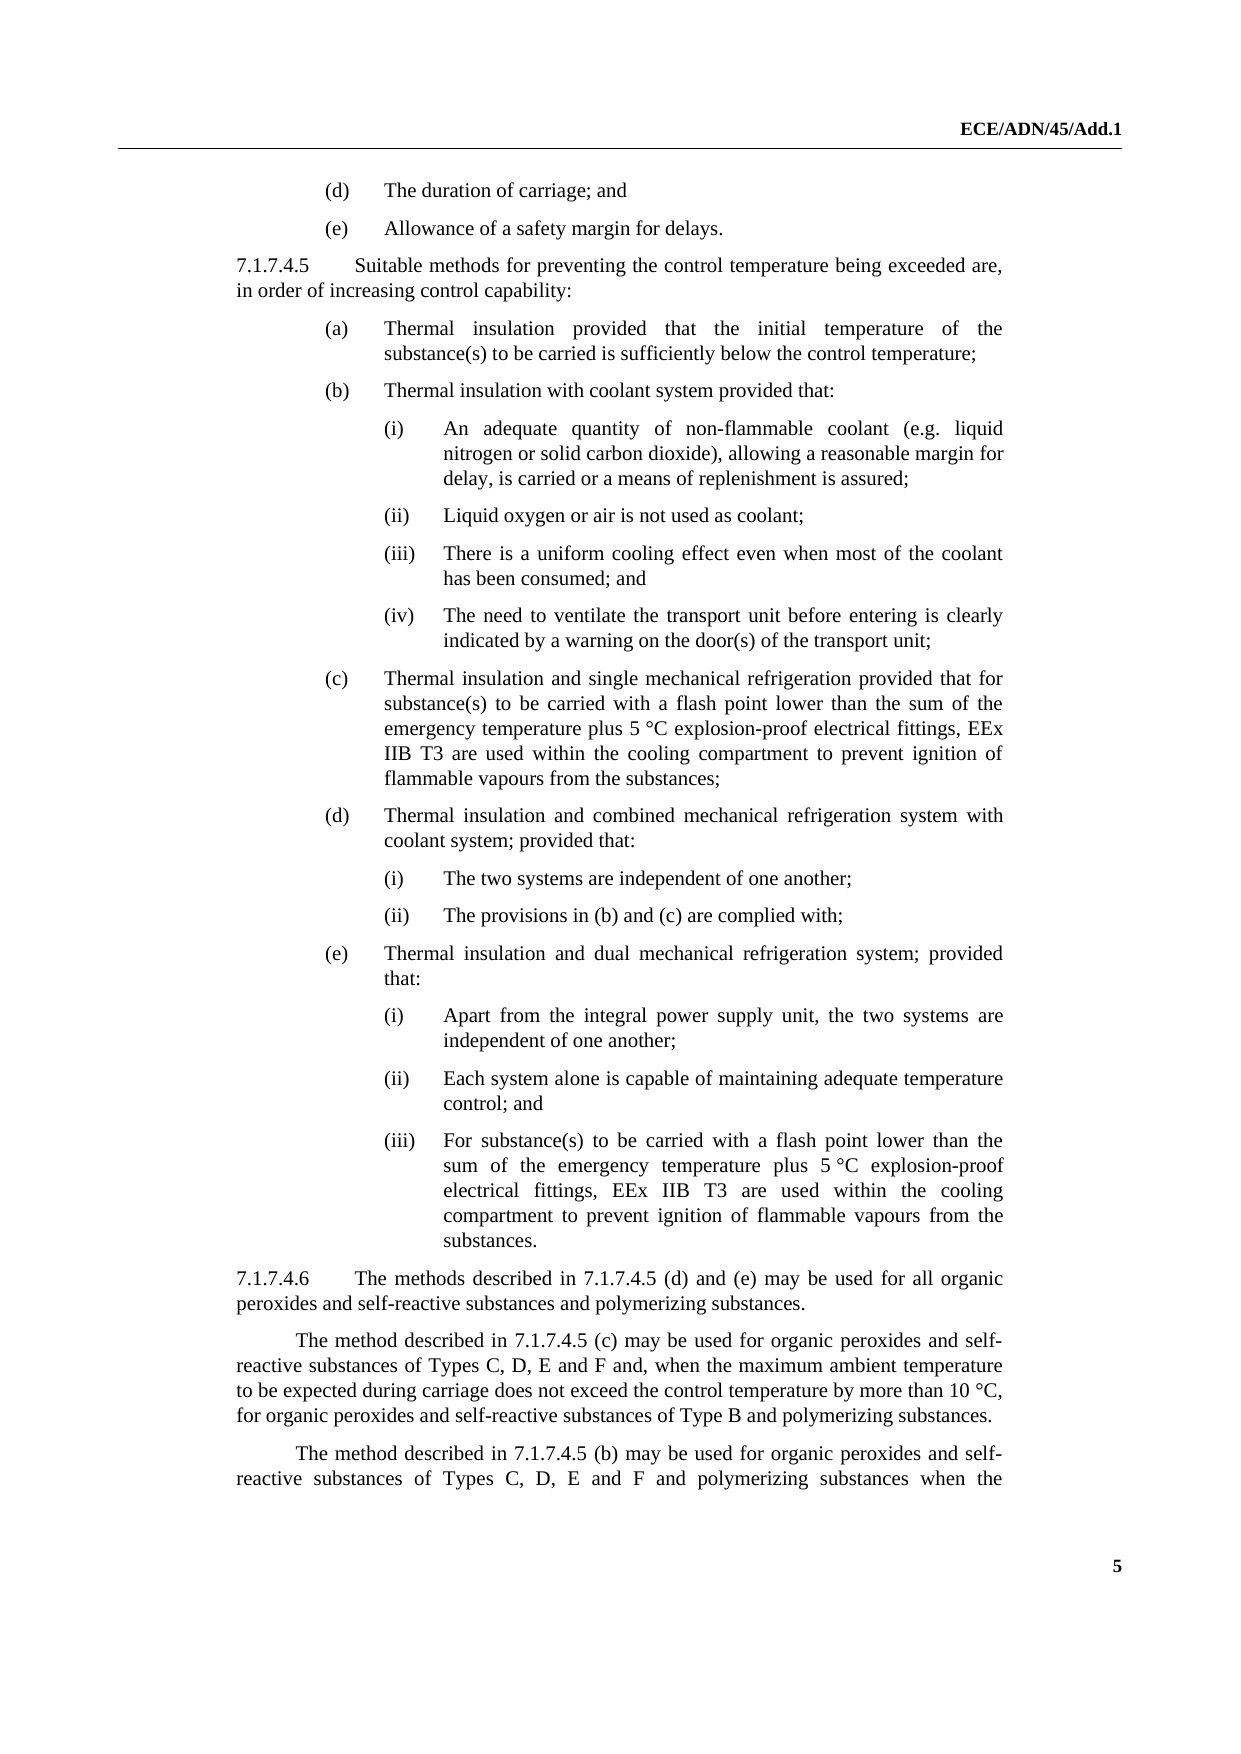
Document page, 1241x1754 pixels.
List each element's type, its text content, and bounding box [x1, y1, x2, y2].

text 7.1.7.4.5 Suitable methods for preventing the control temperature being exceeded are, in order of increasing control capability: [236, 252, 1004, 302]
text (i) The two systems are independent of one another; [384, 865, 1004, 890]
text (d) The duration of carriage; and [325, 177, 1004, 202]
text (c) Thermal insulation and single mechanical refrigeration provided that for substance(s) to be carried with a flash point lower than the sum of the emergency temperature plus 5 °C explosion-proof electrical fittings, EEx IIB T3 are used within the cooling compartment to prevent ignition of flammable vapours from the substances; [325, 665, 1004, 790]
text 7.1.7.4.6 The methods described in 7.1.7.4.5 (d) and (e) may be used for all organic peroxides and self-reactive substances and polymerizing substances. [236, 1265, 1004, 1315]
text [236, 1440, 1004, 1490]
text (ii) The provisions in (b) and (c) are complied with; [384, 902, 1004, 927]
text (a) Thermal insulation provided that the initial temperature of the substance(s) to be carried is sufficiently below the control temperature; [325, 315, 1004, 365]
text (iv) The need to ventilate the transport unit before entering is clearly indicated by a warning on the door(s) of the transport unit; [384, 602, 1004, 652]
text (i) Apart from the integral power supply unit, the two systems are independent of one another; [384, 1002, 1004, 1052]
text The method described in 7.1.7.4.5 (c) may be used for organic peroxides and self-reactive substances of Types C, D, E and F and, when the maximum ambient temperature to be expected during carriage does not exceed the control temperature by more than 10 °C, for organic peroxides and self-reactive substances of Type B and polymerizing substances. [236, 1327, 1004, 1427]
text (i) An adequate quantity of non-flammable coolant (e.g. liquid nitrogen or solid carbon dioxide), allowing a reasonable margin for delay, is carried or a means of replenishment is assured; [384, 415, 1004, 490]
text (e) Thermal insulation and dual mechanical refrigeration system; provided that: [325, 940, 1004, 990]
text (e) Allowance of a safety margin for delays. [325, 215, 1004, 240]
text (d) Thermal insulation and combined mechanical refrigeration system with coolant system; provided that: [325, 802, 1004, 852]
text (ii) Liquid oxygen or air is not used as coolant; [384, 502, 1004, 527]
text (iii) For substance(s) to be carried with a flash point lower than the sum of the emergency temperature plus 5 °C explosion-proof electrical fittings, EEx IIB T3 are used within the cooling compartment to prevent ignition of flammable vapours from the substances. [384, 1127, 1004, 1252]
text (iii) There is a uniform cooling effect even when most of the coolant has been consumed; and [384, 540, 1004, 590]
text (ii) Each system alone is capable of maintaining adequate temperature control; and [384, 1065, 1004, 1115]
text (b) Thermal insulation with coolant system provided that: [325, 377, 1004, 402]
